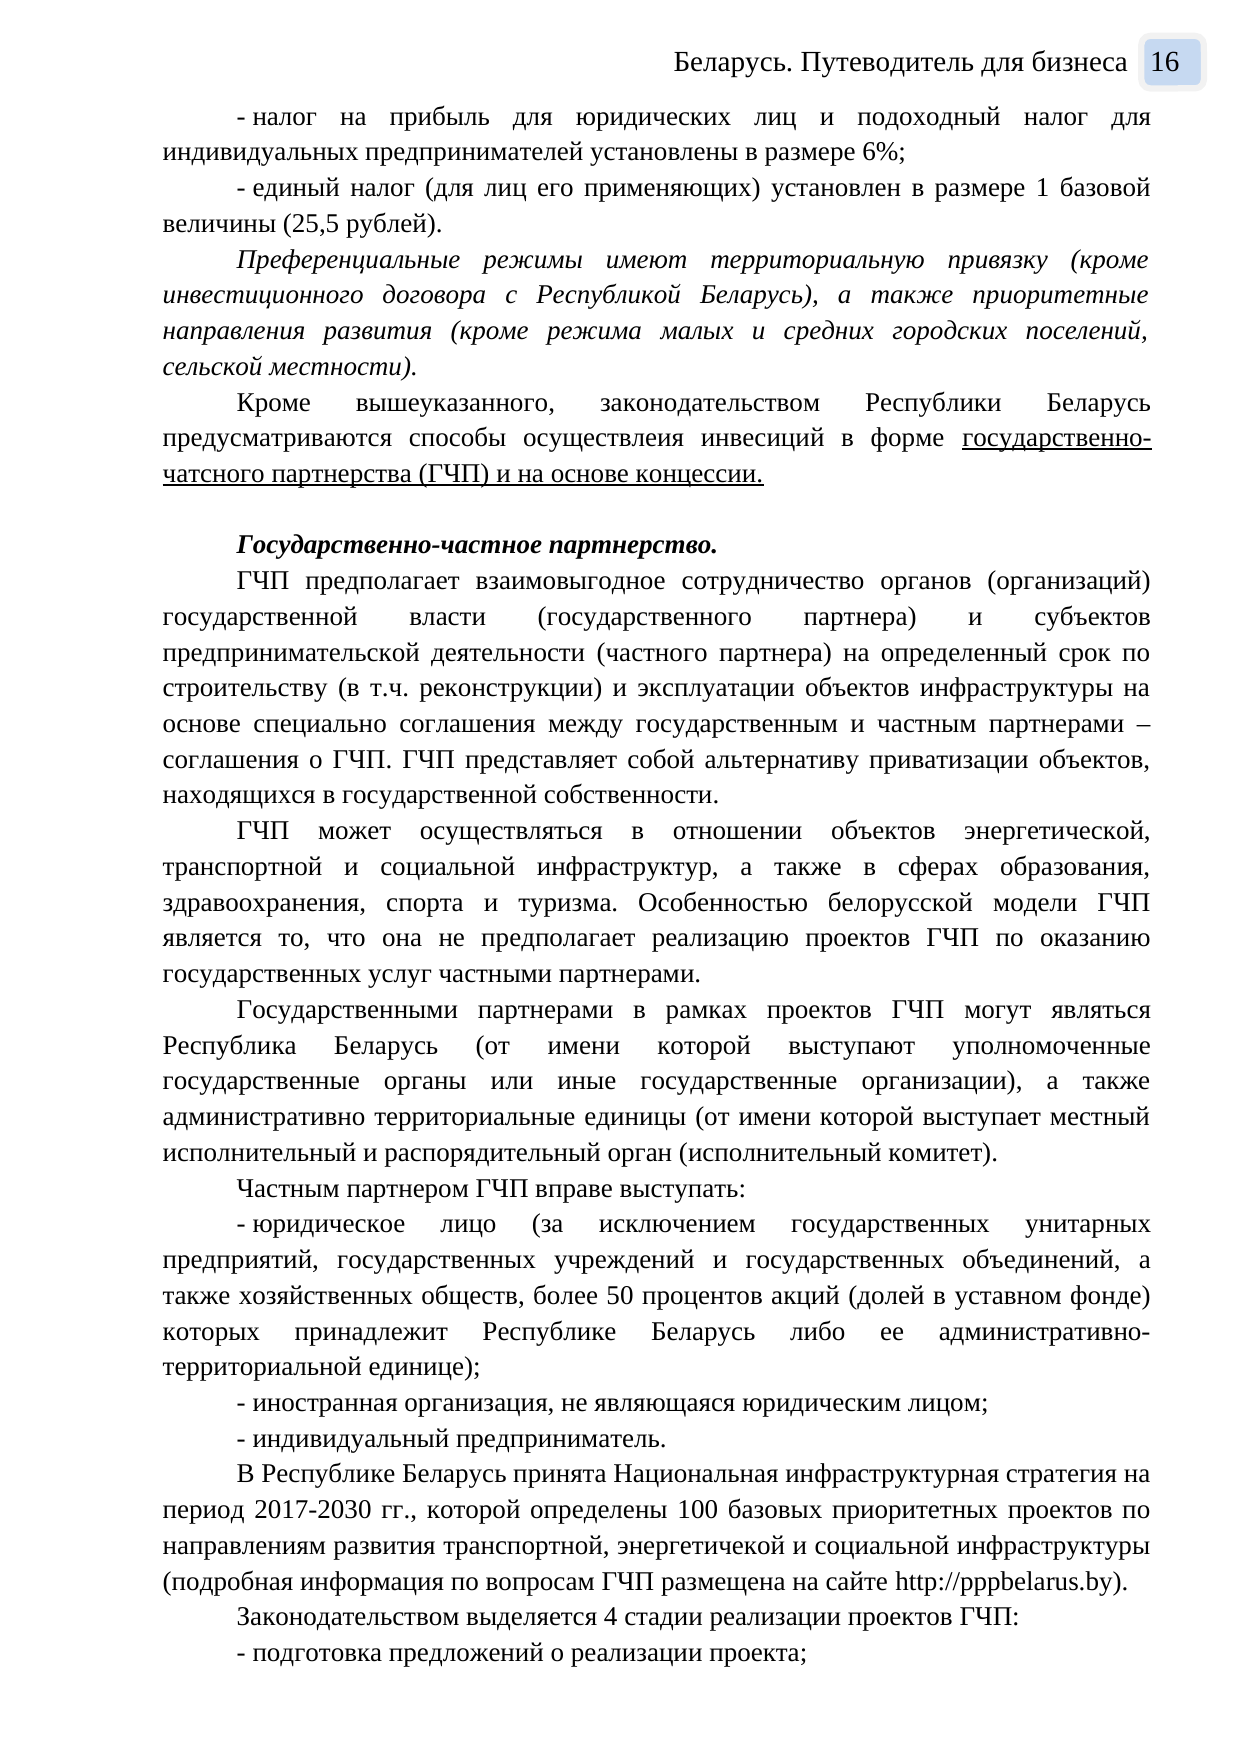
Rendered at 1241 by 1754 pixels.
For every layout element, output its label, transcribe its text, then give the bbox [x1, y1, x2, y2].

text Государственно-частное партнерство. [162, 528, 1152, 560]
text Законодательством выделяется 4 стадии реализации проектов ГЧП: [162, 1600, 1152, 1632]
text - индивидуальный предприниматель. [162, 1422, 1152, 1453]
text ГЧП предполагает взаимовыгодное сотрудничество органов (организаций) государственной власти (государственного партнера) и субъектов предпринимательской деятельности (частного партнера) на определенный срок по строительству (в т.ч. реконструкции) и эксплуатации объектов инфраструктуры на основе специально соглашения между государственным и частным партнерами – соглашения о ГЧП. ГЧП представляет собой альтернативу приватизации объектов, находящихся в государственной собственности. [162, 564, 1152, 810]
text - единый налог (для лиц его применяющих) установлен в размере 1 базовой величины (25,5 рублей). [162, 171, 1152, 238]
text В Республике Беларусь принята Национальная инфраструктурная стратегия на период 2017-2030 гг., которой определены 100 базовых приоритетных проектов по направлениям развития транспортной, энергетичекой и социальной инфраструктуры (подробная информация по вопросам ГЧП размещена на сайте http://pppbelarus.by). [162, 1457, 1152, 1596]
text Государственными партнерами в рамках проектов ГЧП могут являться Республика Беларусь (от имени которой выступают уполномоченные государственные органы или иные государственные организации), а также административно территориальные единицы (от имени которой выступает местный исполнительный и распорядительный орган (исполнительный комитет). [162, 993, 1152, 1167]
text - юридическое лицо (за исключением государственных унитарных предприятий, государственных учреждений и государственных объединений, а также хозяйственных обществ, более 50 процентов акций (долей в уставном фонде) которых принадлежит Республике Беларусь либо ее административно-территориальной единице); [162, 1207, 1152, 1381]
text ГЧП может осуществляться в отношении объектов энергетической, транспортной и социальной инфраструктур, а также в сферах образования, здравоохранения, спорта и туризма. Особенностью белорусской модели ГЧП является то, что она не предполагает реализацию проектов ГЧП по оказанию государственных услуг частными партнерами. [162, 814, 1152, 988]
text - иностранная организация, не являющаяся юридическим лицом; [162, 1386, 1152, 1417]
text - налог на прибыль для юридических лиц и подоходный налог для индивидуальных предпринимателей установлены в размере 6%; [162, 100, 1152, 167]
text - подготовка предложений о реализации проекта; [162, 1636, 1152, 1667]
text Преференциальные режимы имеют территориальную привязку (кроме инвестиционного договора с Республикой Беларусь), а также приоритетные направления развития (кроме режима малых и средних городских поселений, сельской местности). [162, 243, 1152, 381]
text Частным партнером ГЧП вправе выступать: [162, 1172, 1152, 1203]
text Кроме вышеуказанного, законодательством Республики Беларусь предусматриваются способы осуществлеия инвесиций в форме государственно-чатсного партнерства (ГЧП) и на основе концессии. [162, 386, 1152, 488]
